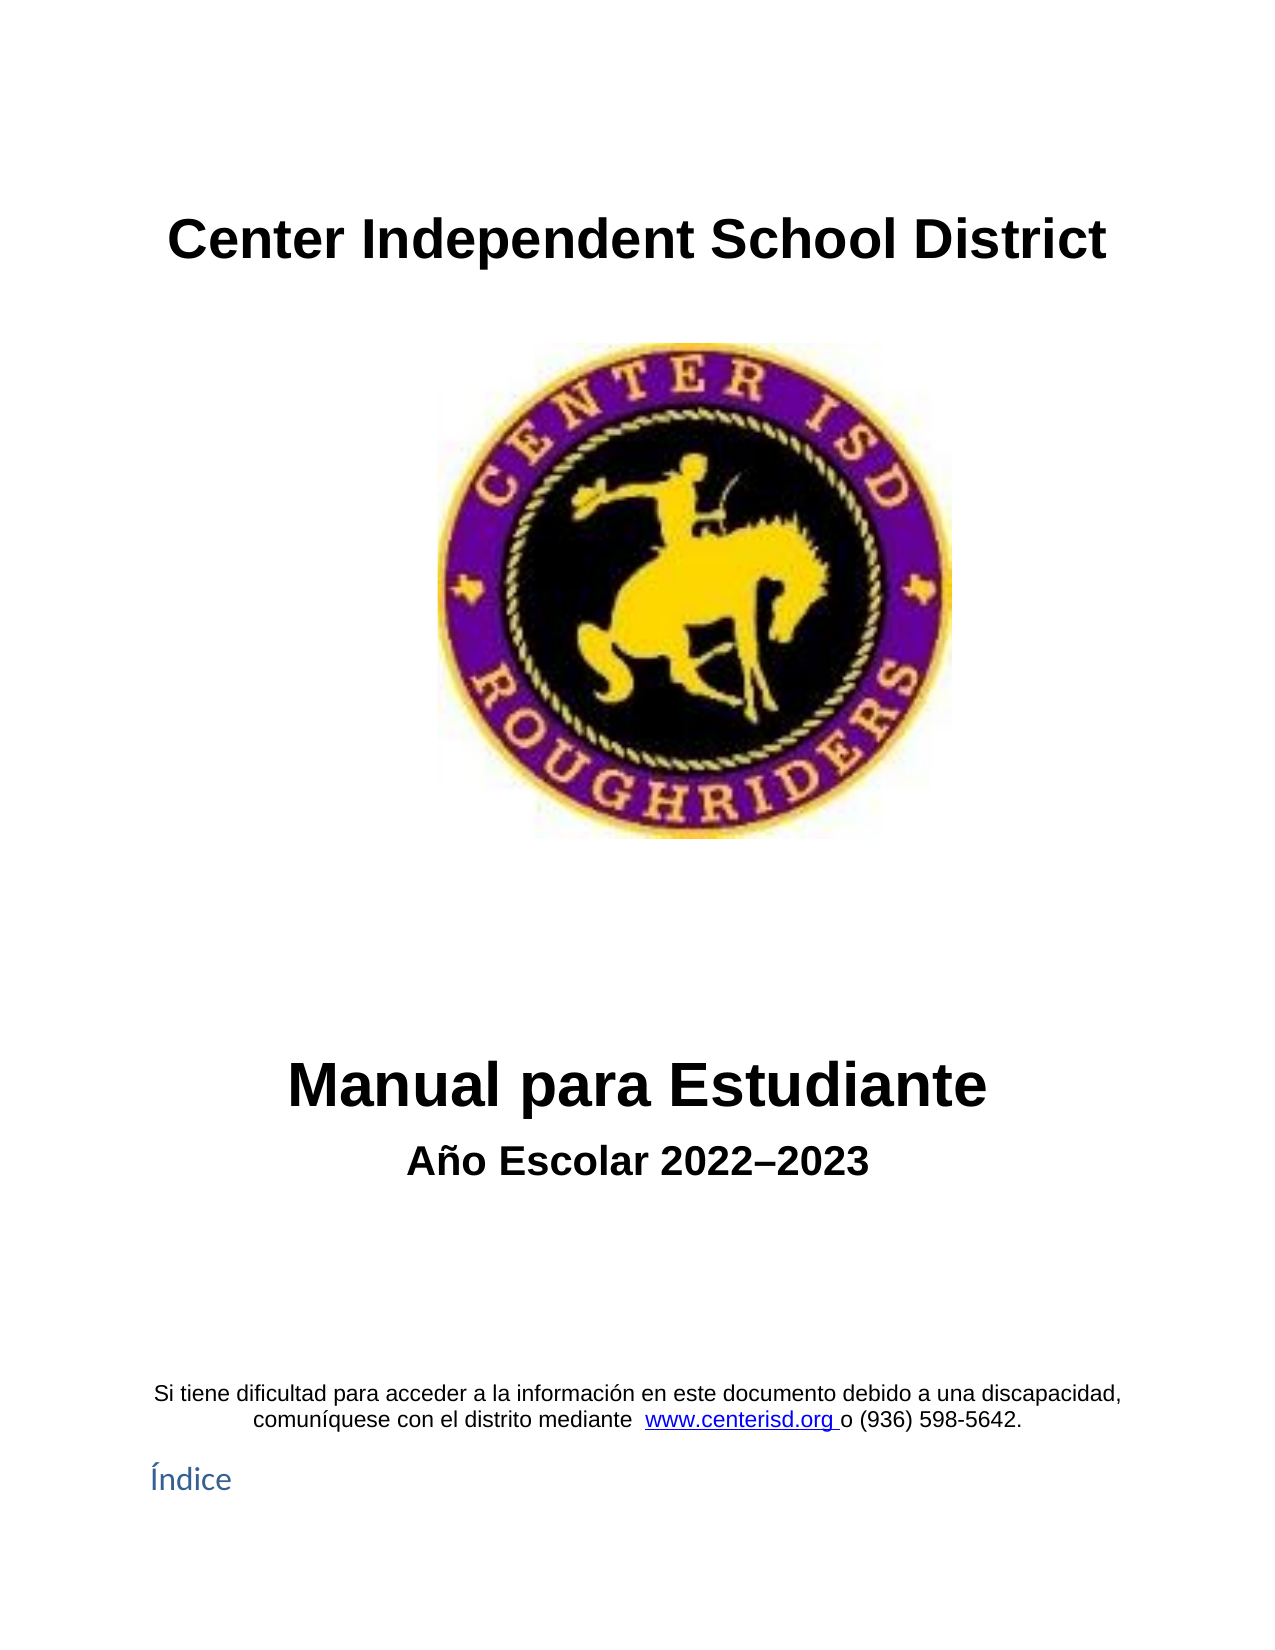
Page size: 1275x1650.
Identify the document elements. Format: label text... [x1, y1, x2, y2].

text Center Independent School District [150, 206, 1125, 271]
picture [437, 343, 952, 839]
text Manual para Estudiante [150, 1048, 1125, 1119]
text Año Escolar 2022–2023 [150, 1136, 1125, 1184]
text Si tiene dificultad para acceder a la información en este documento debido a una discapacidad, comuníquese con el distrito mediante www.centerisd.org o (936) 598-5642. [150, 1380, 1125, 1433]
text Índice [150, 1458, 1125, 1498]
